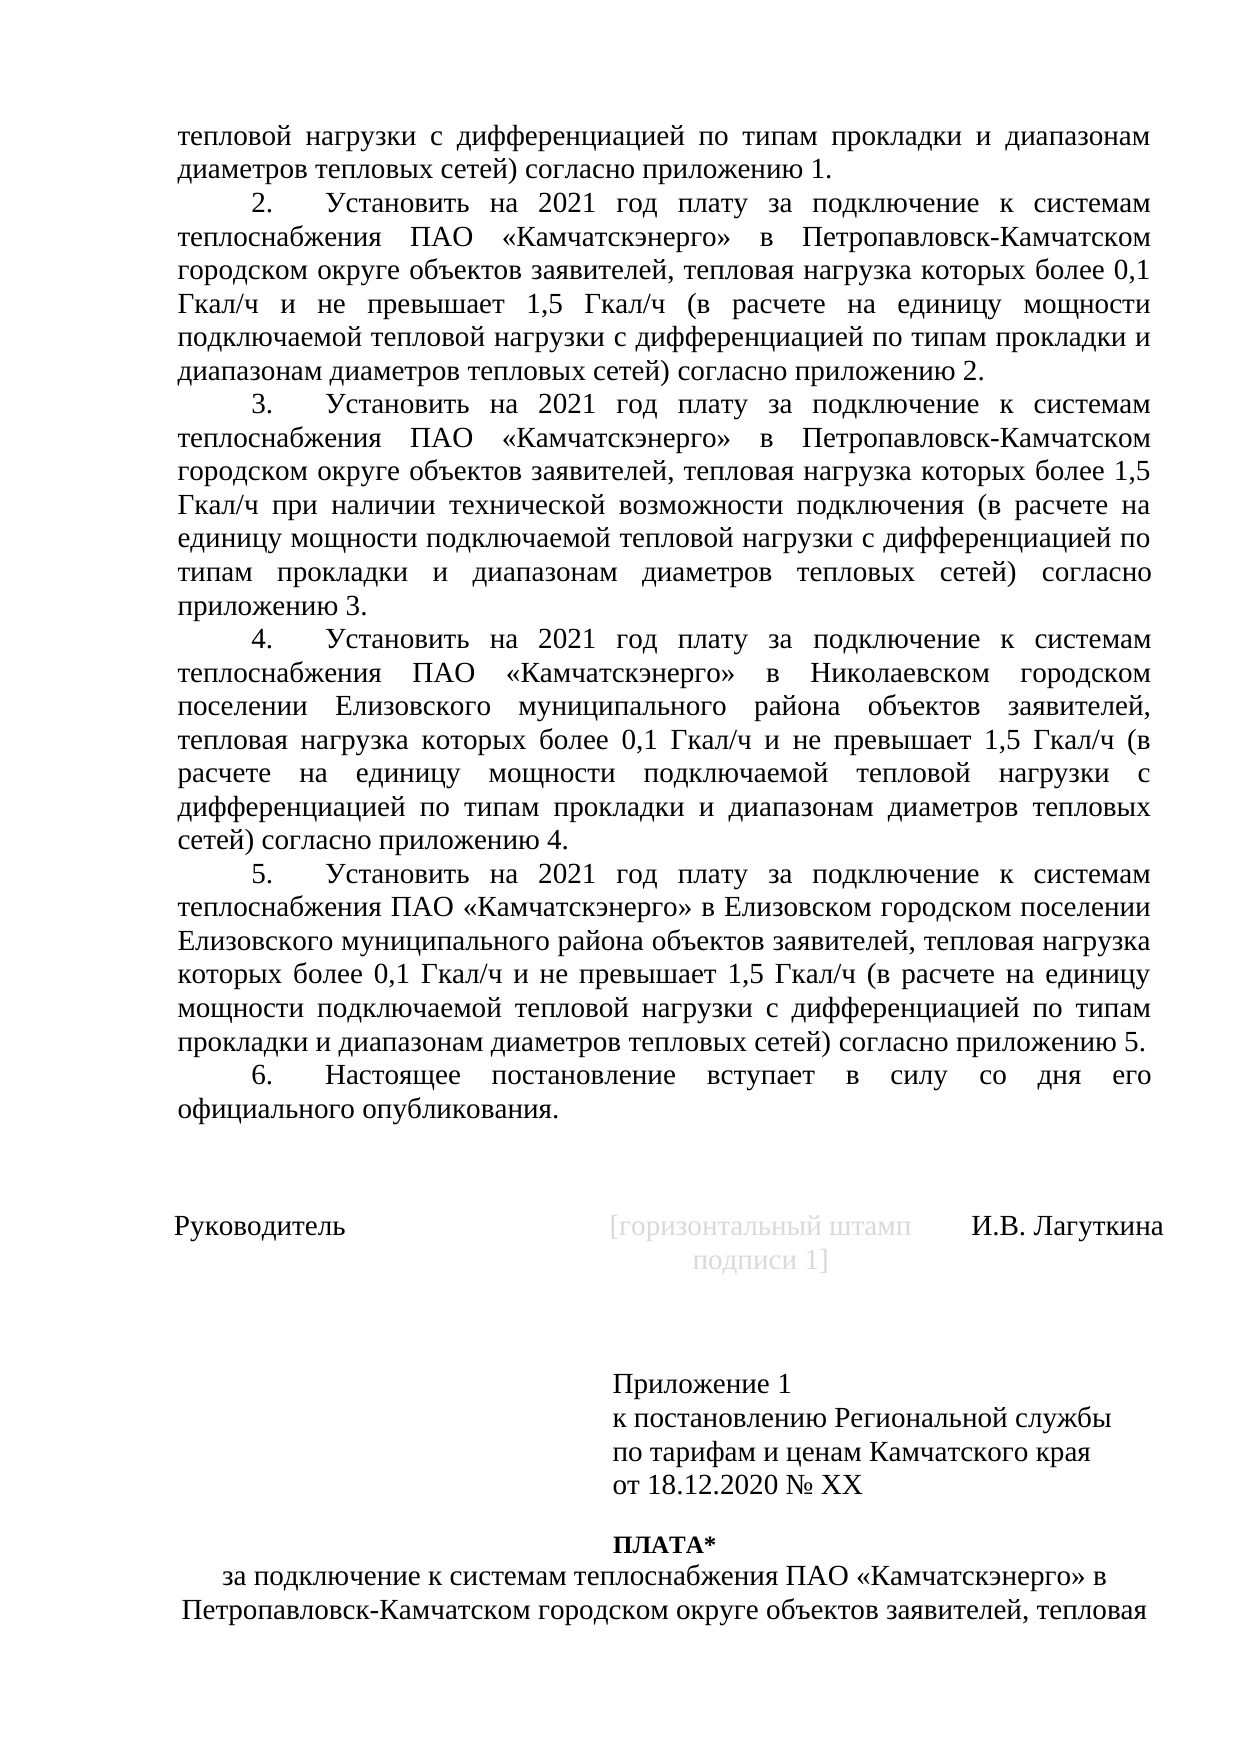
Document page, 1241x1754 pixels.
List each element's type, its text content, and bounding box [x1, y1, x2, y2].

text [177, 1558, 1152, 1626]
text ПЛАТА* [177, 1530, 1152, 1558]
list Установить на 2021 год плату за подключение к системам теплоснабжения ПАО «Камчатскэнерго» в Николаевском городском поселении Елизовского муниципального района объектов заявителей, тепловая нагрузка которых более 0,1 Гкал/ч и не превышает 1,5 Гкал/ч (в расчете на единицу мощности подключаемой тепловой нагрузки с дифференциацией по типам прокладки и диапазонам диаметров тепловых сетей) согласно приложению 4. [177, 621, 1152, 856]
table_header Приложение 1 к постановлению Региональной службы по тарифам и ценам Камчатского края от 18.12.2020 № XX [601, 1367, 1133, 1501]
table_header [горизонтальный штамп подписи 1] [561, 1209, 960, 1342]
list Настоящее постановление вступает в силу со дня его официального опубликования. [177, 1057, 1152, 1124]
list Установить на 2021 год плату за подключение к системам теплоснабжения ПАО «Камчатскэнерго» в Петропавловск-Камчатском городском округе объектов заявителей, тепловая нагрузка которых более 1,5 Гкал/ч при наличии технической возможности подключения (в расчете на единицу мощности подключаемой тепловой нагрузки с дифференциацией по типам прокладки и диапазонам диаметров тепловых сетей) согласно приложению 3. [177, 386, 1152, 621]
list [177, 118, 1152, 185]
list Установить на 2021 год плату за подключение к системам теплоснабжения ПАО «Камчатскэнерго» в Петропавловск-Камчатском городском округе объектов заявителей, тепловая нагрузка которых более 0,1 Гкал/ч и не превышает 1,5 Гкал/ч (в расчете на единицу мощности подключаемой тепловой нагрузки с дифференциацией по типам прокладки и диапазонам диаметров тепловых сетей) согласно приложению 2. [177, 185, 1152, 386]
table_header Руководитель [163, 1209, 561, 1342]
list Установить на 2021 год плату за подключение к системам теплоснабжения ПАО «Камчатскэнерго» в Елизовском городском поселении Елизовского муниципального района объектов заявителей, тепловая нагрузка которых более 0,1 Гкал/ч и не превышает 1,5 Гкал/ч (в расчете на единицу мощности подключаемой тепловой нагрузки с дифференциацией по типам прокладки и диапазонам диаметров тепловых сетей) согласно приложению 5. [177, 856, 1152, 1057]
table_header И.В. Лагуткина [960, 1209, 1196, 1342]
